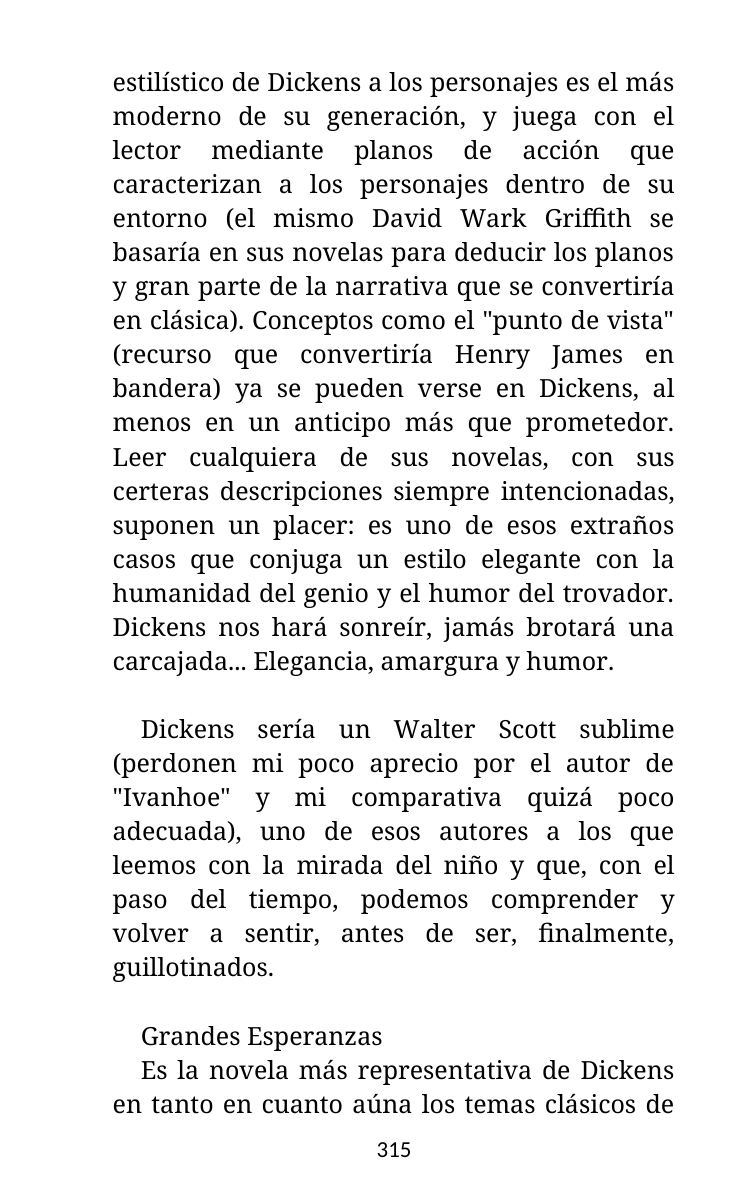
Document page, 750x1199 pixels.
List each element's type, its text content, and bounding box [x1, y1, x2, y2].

text Grandes Esperanzas [112, 1018, 675, 1052]
text Dickens sería un Walter Scott sublime (perdonen mi poco aprecio por el autor de "Ivanhoe" y mi comparativa quizá poco adecuada), uno de esos autores a los que leemos con la mirada del niño y que, con el paso del tiempo, podemos comprender y volver a sentir, antes de ser, finalmente, guillotinados. [112, 712, 675, 984]
